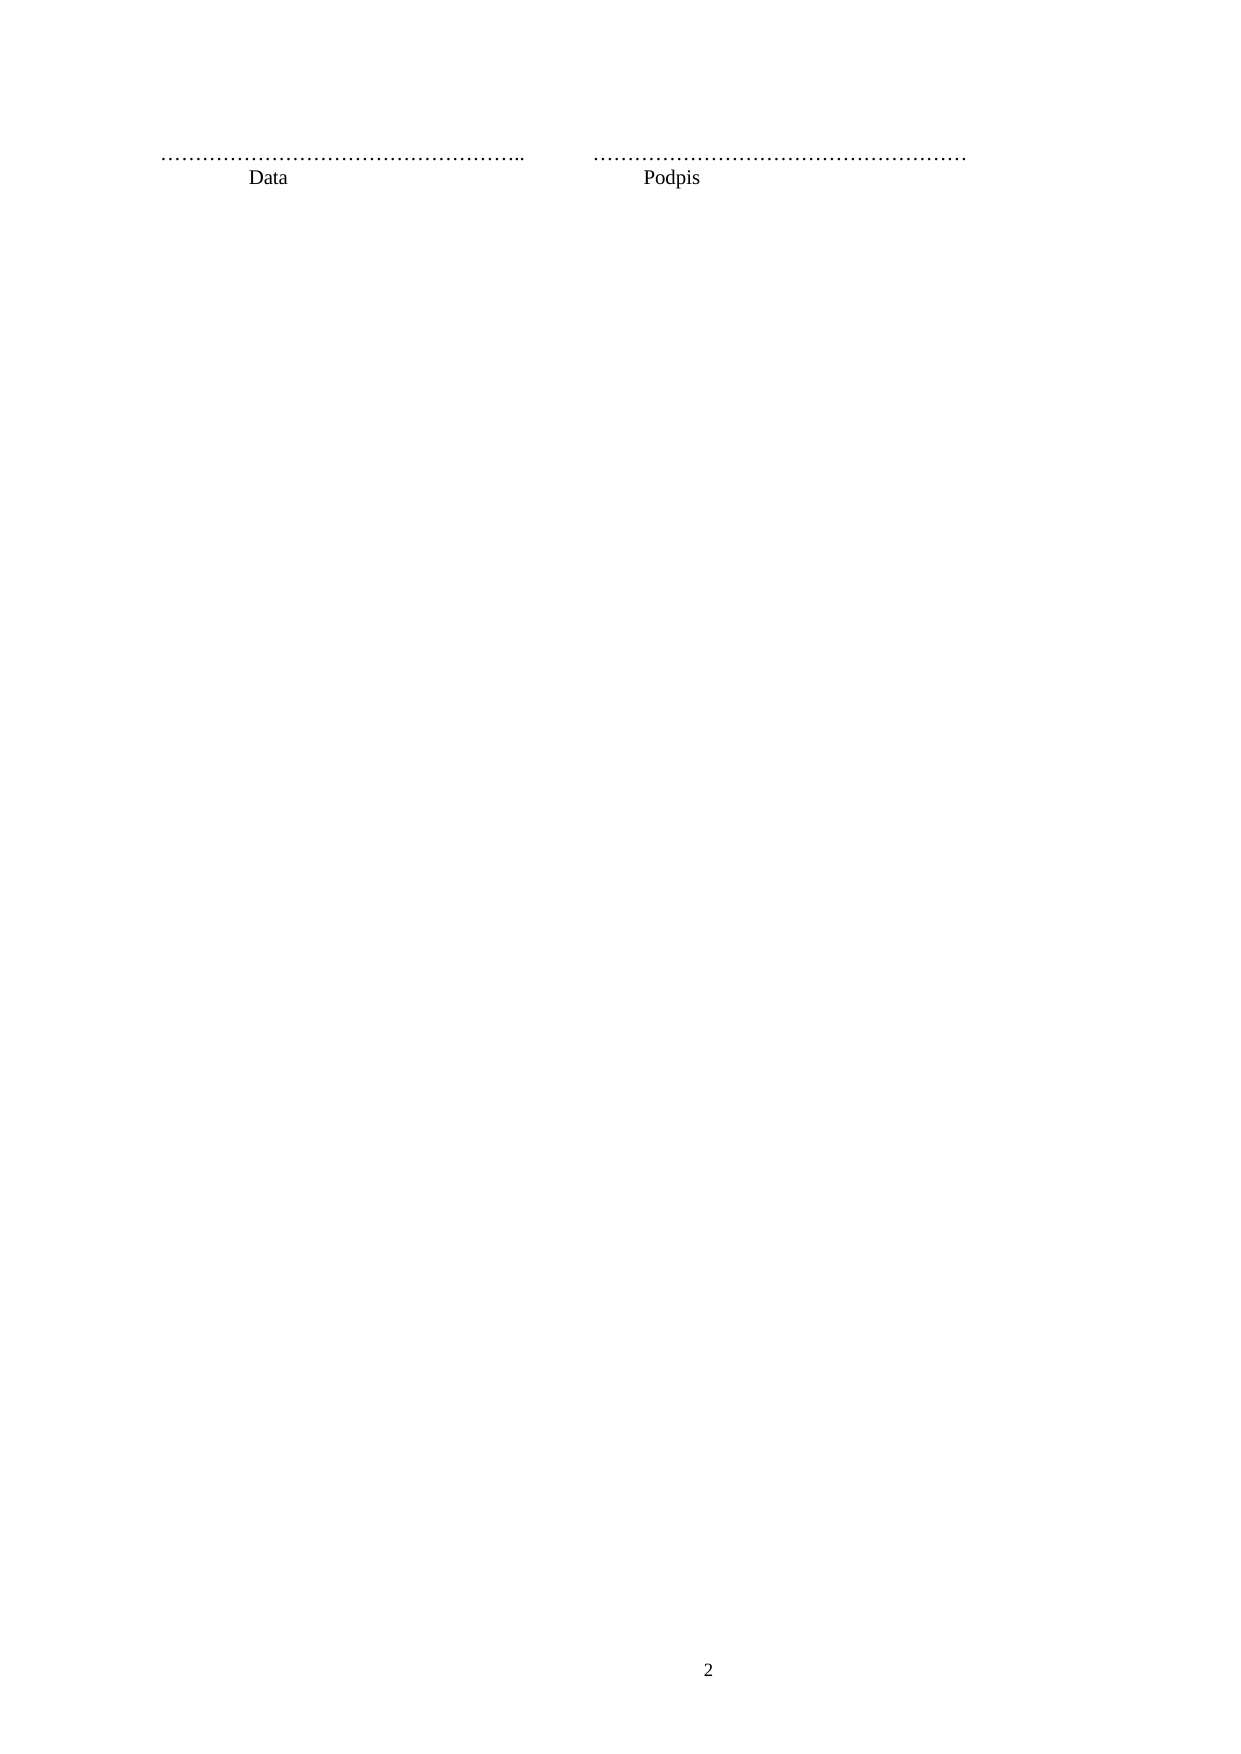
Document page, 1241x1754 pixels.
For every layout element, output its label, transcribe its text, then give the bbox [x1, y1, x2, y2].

text Data Podpis [160, 165, 1141, 189]
text …………………………………………….. ……………………………………………… [160, 141, 1141, 165]
